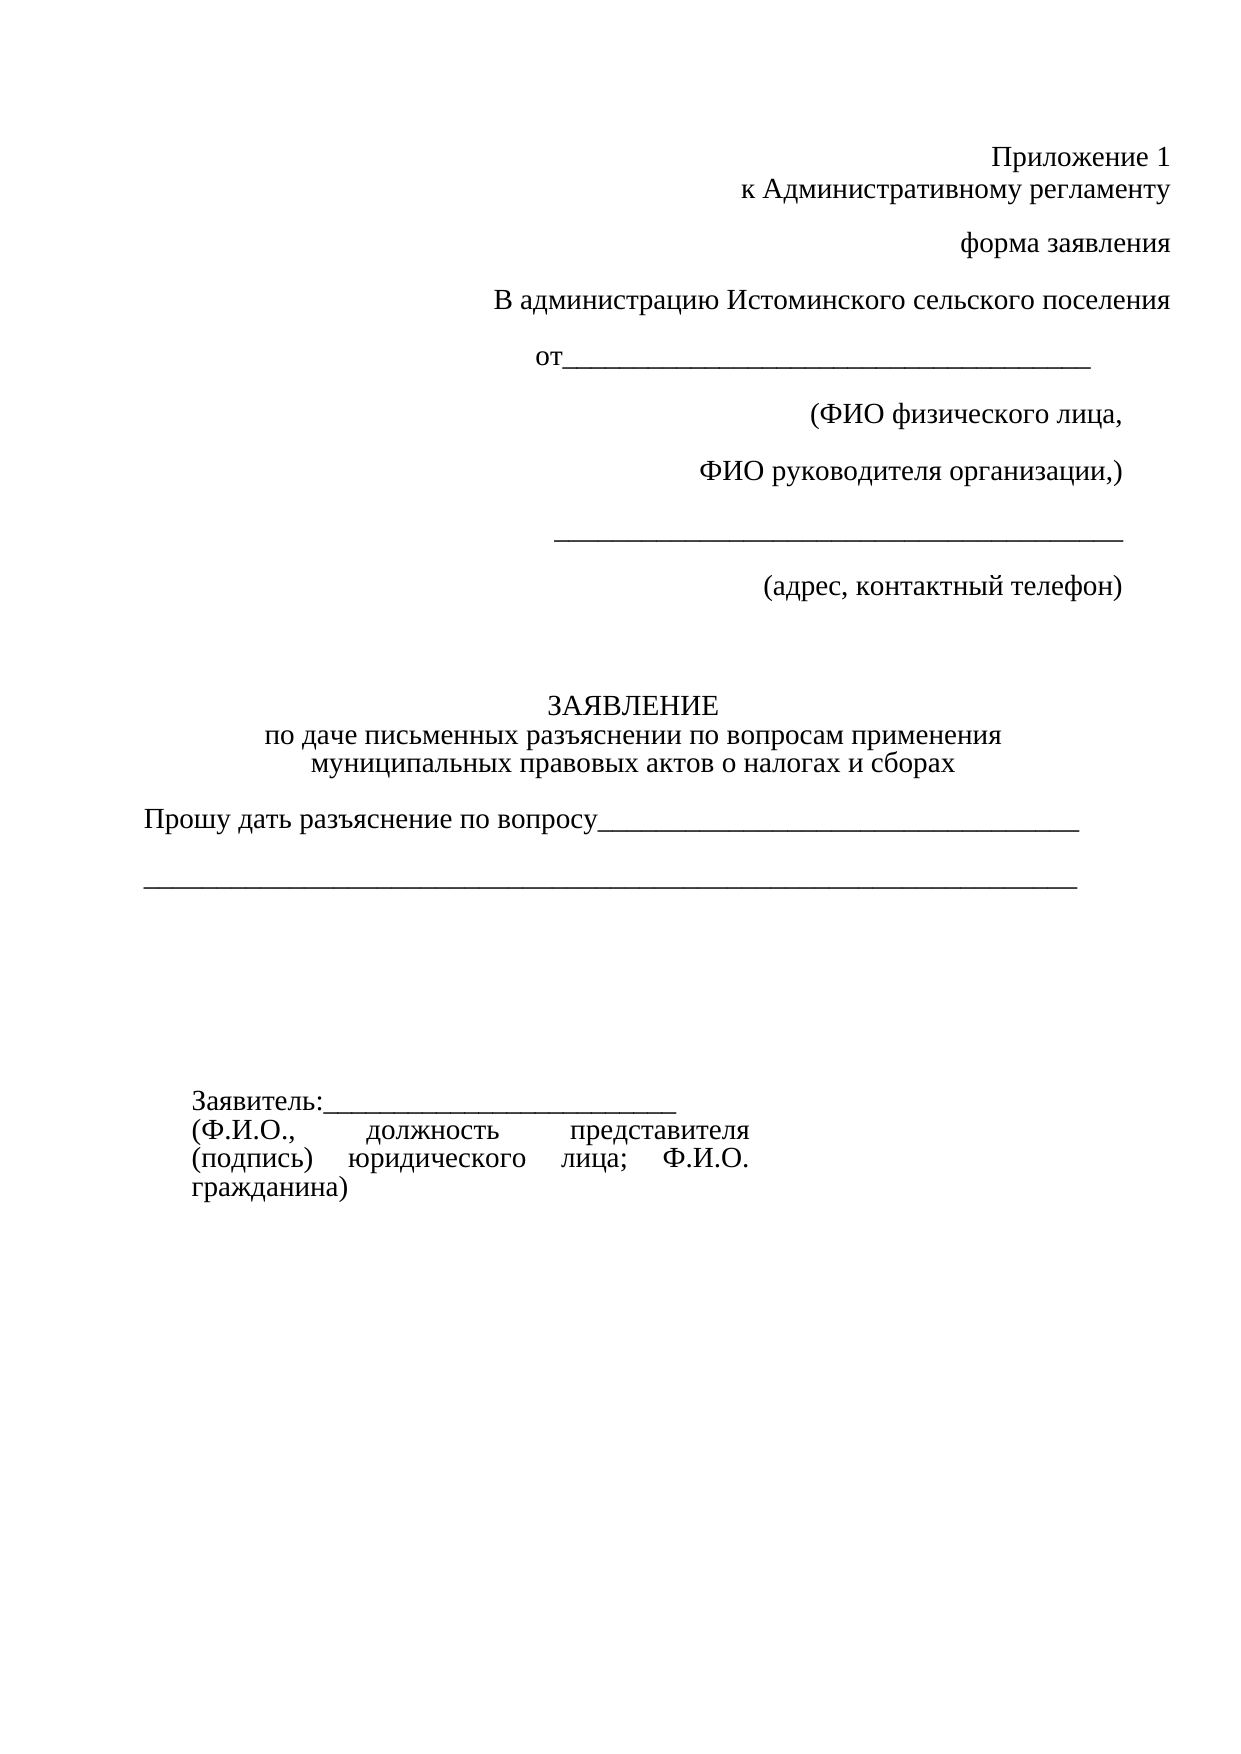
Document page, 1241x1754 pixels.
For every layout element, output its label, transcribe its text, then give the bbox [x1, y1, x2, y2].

text (Ф.И.О., должность представителя (подпись) юридического лица; Ф.И.О. гражданина) [191, 1116, 750, 1202]
text _______________________________________ [143, 492, 1123, 549]
text В администрацию Истоминского сельского поселения [143, 264, 1171, 321]
text ФИО руководителя организации,) [143, 434, 1123, 492]
text от [535, 321, 1171, 377]
text Приложение 1 [535, 144, 1171, 173]
text (ФИО физического лица, [143, 377, 1123, 434]
text ________________________________________________________________ [143, 862, 1123, 891]
text ЗАЯВЛЕНИЕ [143, 693, 1123, 721]
text форма заявления [143, 208, 1171, 264]
text Прошу дать разъяснение по вопросу_________________________________ [143, 806, 1123, 835]
text по даче письменных разъяснении по вопросам применения муниципальных правовых актов о налогах и сборах [143, 721, 1123, 778]
text к Административному регламенту [535, 176, 1171, 205]
text (адрес, контактный телефон) [143, 549, 1123, 607]
text Заявитель: [191, 1088, 1171, 1116]
